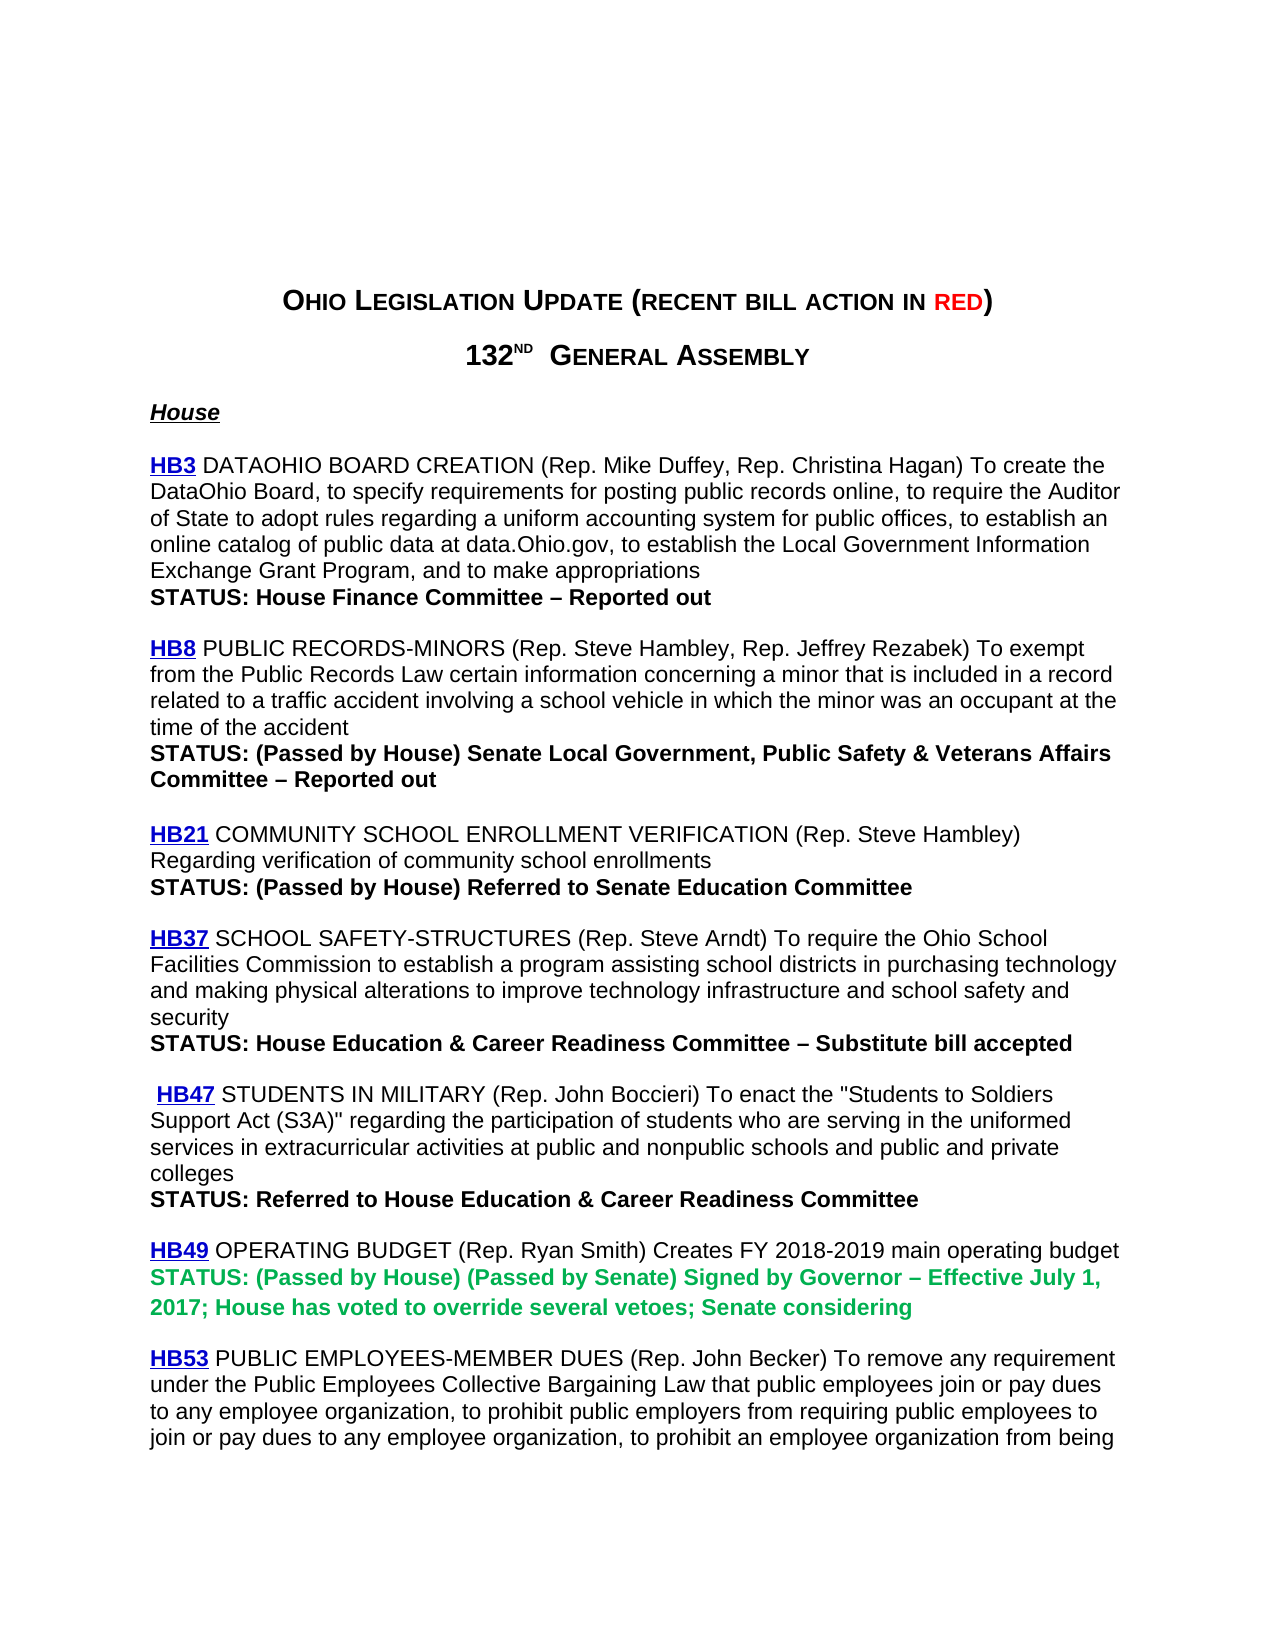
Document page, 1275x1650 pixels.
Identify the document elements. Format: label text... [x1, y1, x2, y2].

text STATUS: Referred to House Education & Career Readiness Committee [150, 1186, 1125, 1213]
text HB37 SCHOOL SAFETY-STRUCTURES (Rep. Steve Arndt) To require the Ohio School Facilities Commission to establish a program assisting school districts in purchasing technology and making physical alterations to improve technology infrastructure and school safety and security [150, 924, 1125, 1030]
text Ohio Legislation Update (recent bill action in red) [150, 283, 1125, 317]
text HB49 OPERATING BUDGET (Rep. Ryan Smith) Creates FY 2018-2019 main operating budget [150, 1237, 1125, 1264]
text HB8 PUBLIC RECORDS-MINORS (Rep. Steve Hambley, Rep. Jeffrey Rezabek) To exempt from the Public Records Law certain information concerning a minor that is included in a record related to a traffic accident involving a school vehicle in which the minor was an occupant at the time of the accident [150, 635, 1125, 740]
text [150, 1345, 1125, 1451]
text HB3 DATAOHIO BOARD CREATION (Rep. Mike Duffey, Rep. Christina Hagan) To create the DataOhio Board, to specify requirements for posting public records online, to require the Auditor of State to adopt rules regarding a uniform accounting system for public offices, to establish an online catalog of public data at data.Ohio.gov, to establish the Local Government Information Exchange Grant Program, and to make appropriations [150, 452, 1125, 584]
text HB21 COMMUNITY SCHOOL ENROLLMENT VERIFICATION (Rep. Steve Hambley) Regarding verification of community school enrollments [150, 821, 1125, 873]
text STATUS: House Education & Career Readiness Committee – Substitute bill accepted [150, 1030, 1125, 1056]
text House [150, 399, 1125, 426]
text STATUS: (Passed by House) Senate Local Government, Public Safety & Veterans Affairs Committee – Reported out [150, 740, 1125, 793]
text STATUS: House Finance Committee – Reported out [150, 584, 1125, 610]
text STATUS: (Passed by House) Referred to Senate Education Committee [150, 873, 1125, 900]
text 132nd General Assembly [150, 338, 1125, 371]
text HB47 STUDENTS IN MILITARY (Rep. John Boccieri) To enact the "Students to Soldiers Support Act (S3A)" regarding the participation of students who are serving in the uniformed services in extracurricular activities at public and nonpublic schools and public and private colleges [150, 1081, 1125, 1186]
text STATUS: (Passed by House) (Passed by Senate) Signed by Governor – Effective July 1, 2017; House has voted to override several vetoes; Senate considering [150, 1264, 1125, 1320]
